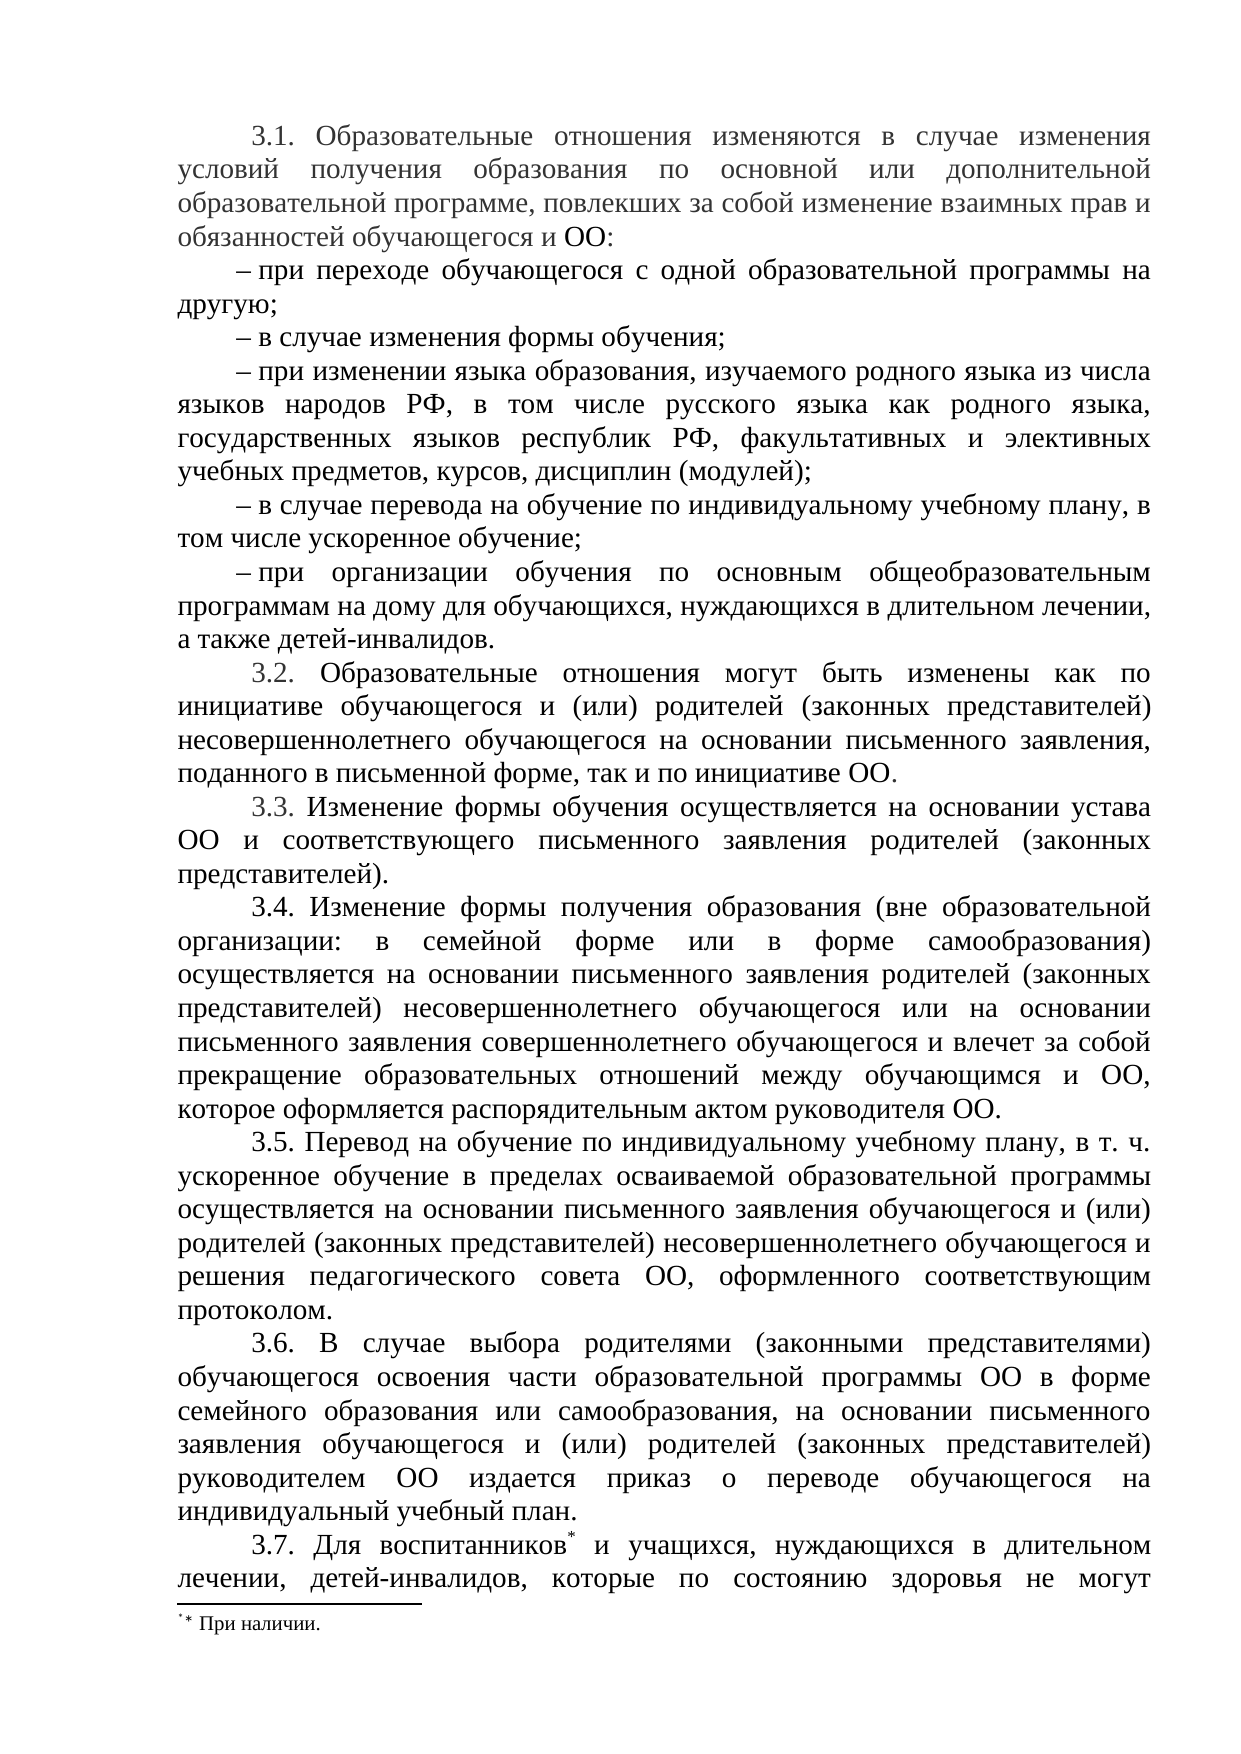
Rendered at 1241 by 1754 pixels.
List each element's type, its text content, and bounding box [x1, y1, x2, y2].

text 3.4. Изменение формы получения образования (вне образовательной организации: в семейной форме или в форме самообразования) осуществляется на основании письменного заявления родителей (законных представителей) несовершеннолетнего обучающегося или на основании письменного заявления совершеннолетнего обучающегося и влечет за собой прекращение образовательных отношений между обучающимся и ОО, которое оформляется распорядительным актом руководителя ОО. [177, 889, 1152, 1124]
text 3.6. В случае выбора родителями (законными представителями) обучающегося освоения части образовательной программы ОО в форме семейного образования или самообразования, на основании письменного заявления обучающегося и (или) родителей (законных представителей) руководителем ОО издается приказ о переводе обучающегося на индивидуальный учебный план. [177, 1326, 1152, 1527]
text 3.1. Образовательные отношения изменяются в случае изменения условий получения образования по основной или дополнительной образовательной программе, повлекших за собой изменение взаимных прав и обязанностей обучающегося и ОО: [177, 118, 1152, 252]
text – в случае изменения формы обучения; [177, 319, 1152, 353]
text 3.2. Образовательные отношения могут быть изменены как по инициативе обучающегося и (или) родителей (законных представителей) несовершеннолетнего обучающегося на основании письменного заявления, поданного в письменной форме, так и по инициативе ОО. [177, 655, 1152, 789]
text – при организации обучения по основным общеобразовательным программам на дому для обучающихся, нуждающихся в длительном лечении, а также детей-инвалидов. [177, 554, 1152, 655]
text – в случае перевода на обучение по индивидуальному учебному плану, в том числе ускоренное обучение; [177, 487, 1152, 554]
text 3.5. Перевод на обучение по индивидуальному учебному плану, в т. ч. ускоренное обучение в пределах осваиваемой образовательной программы осуществляется на основании письменного заявления обучающегося и (или) родителей (законных представителей) несовершеннолетнего обучающегося и решения педагогического совета ОО, оформленного соответствующим протоколом. [177, 1124, 1152, 1326]
text – при изменении языка образования, изучаемого родного языка из числа языков народов РФ, в том числе русского языка как родного языка, государственных языков республик РФ, факультативных и элективных учебных предметов, курсов, дисциплин (модулей); [177, 353, 1152, 487]
text 3.3. Изменение формы обучения осуществляется на основании устава ОО и соответствующего письменного заявления родителей (законных представителей). [177, 789, 1152, 889]
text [177, 1527, 1152, 1594]
text – при переходе обучающегося с одной образовательной программы на другую; [177, 252, 1152, 319]
